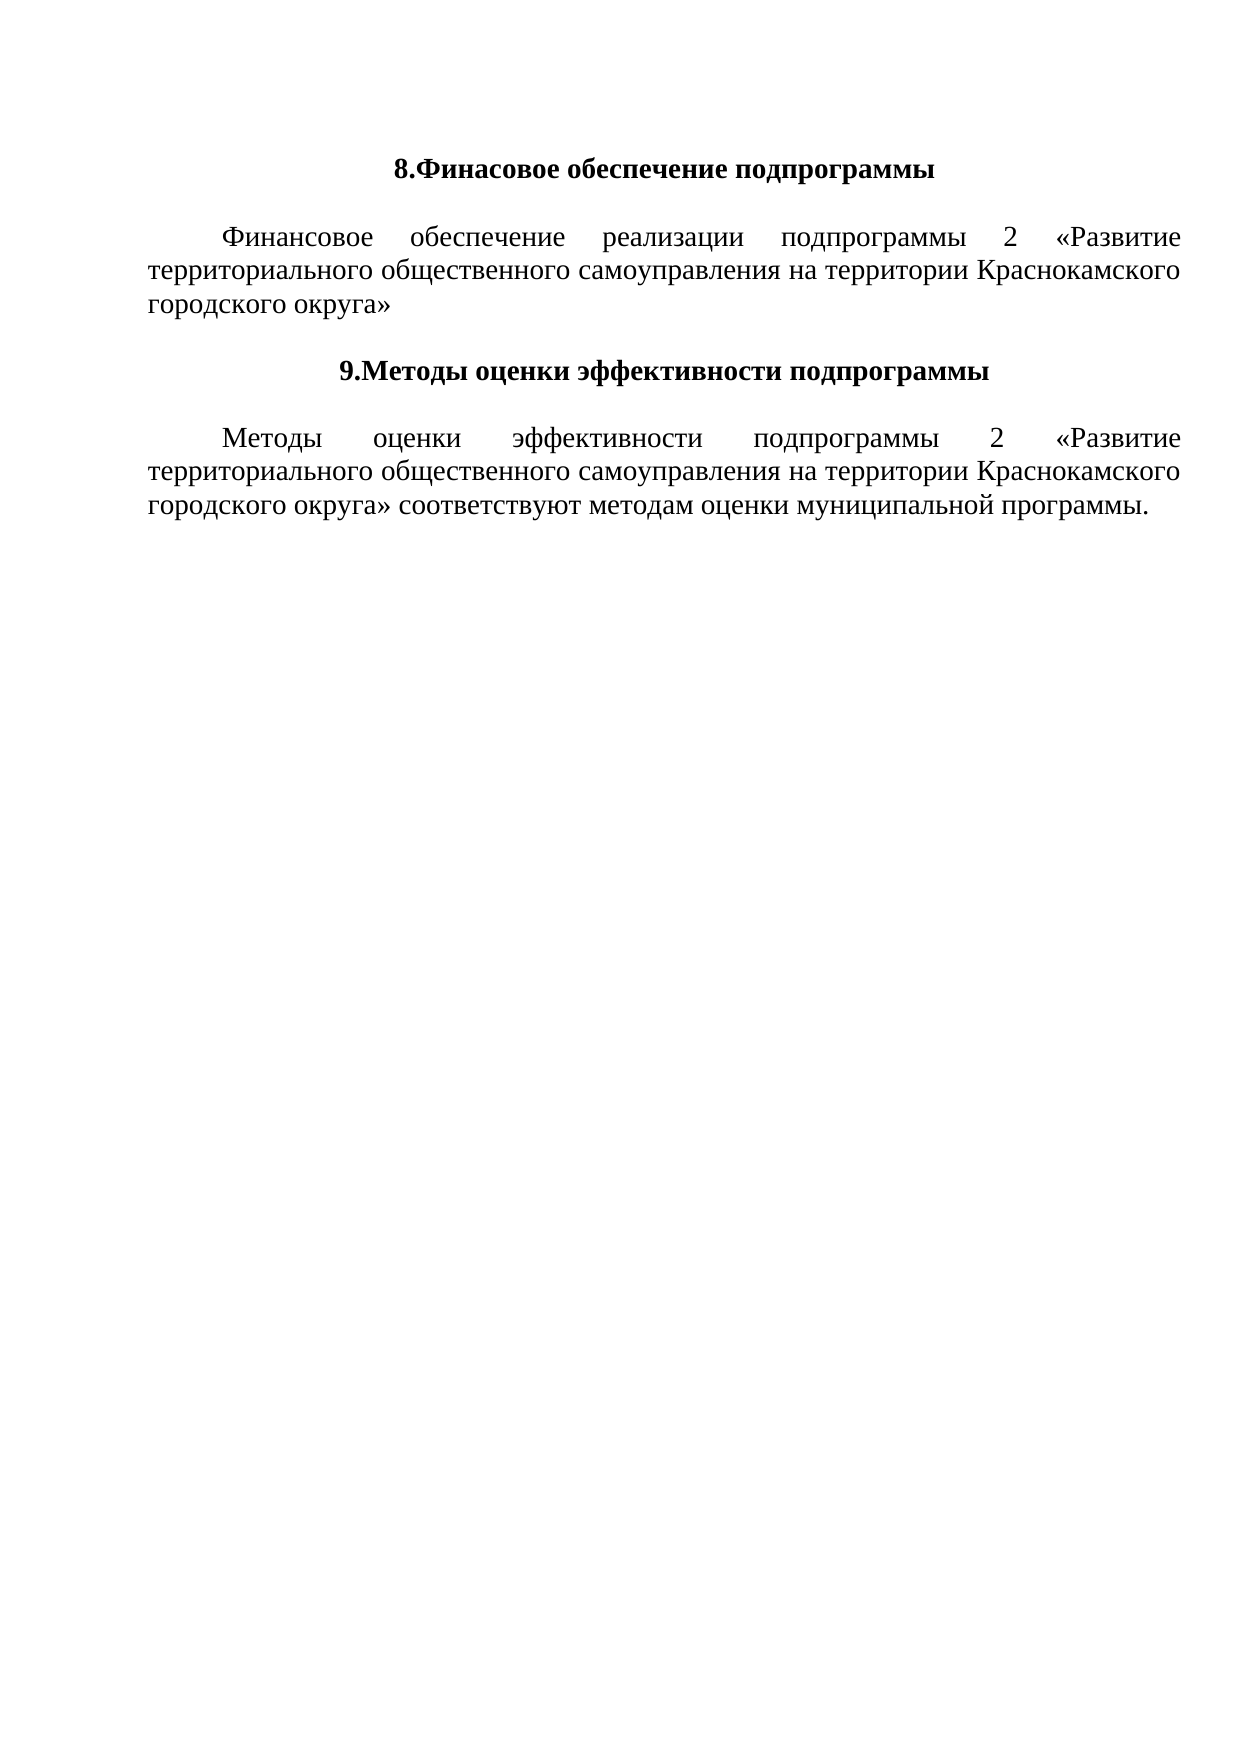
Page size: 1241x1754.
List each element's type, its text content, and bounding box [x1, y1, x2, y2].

text 9.Методы оценки эффективности подпрограммы [148, 353, 1181, 386]
text Финансовое обеспечение реализации подпрограммы 2 «Развитие территориального общественного самоуправления на территории Краснокамского городского округа» [148, 219, 1181, 319]
text Методы оценки эффективности подпрограммы 2 «Развитие территориального общественного самоуправления на территории Краснокамского городского округа» соответствуют методам оценки муниципальной программы. [148, 420, 1181, 521]
text 8.Финасовое обеспечение подпрограммы [148, 152, 1181, 185]
